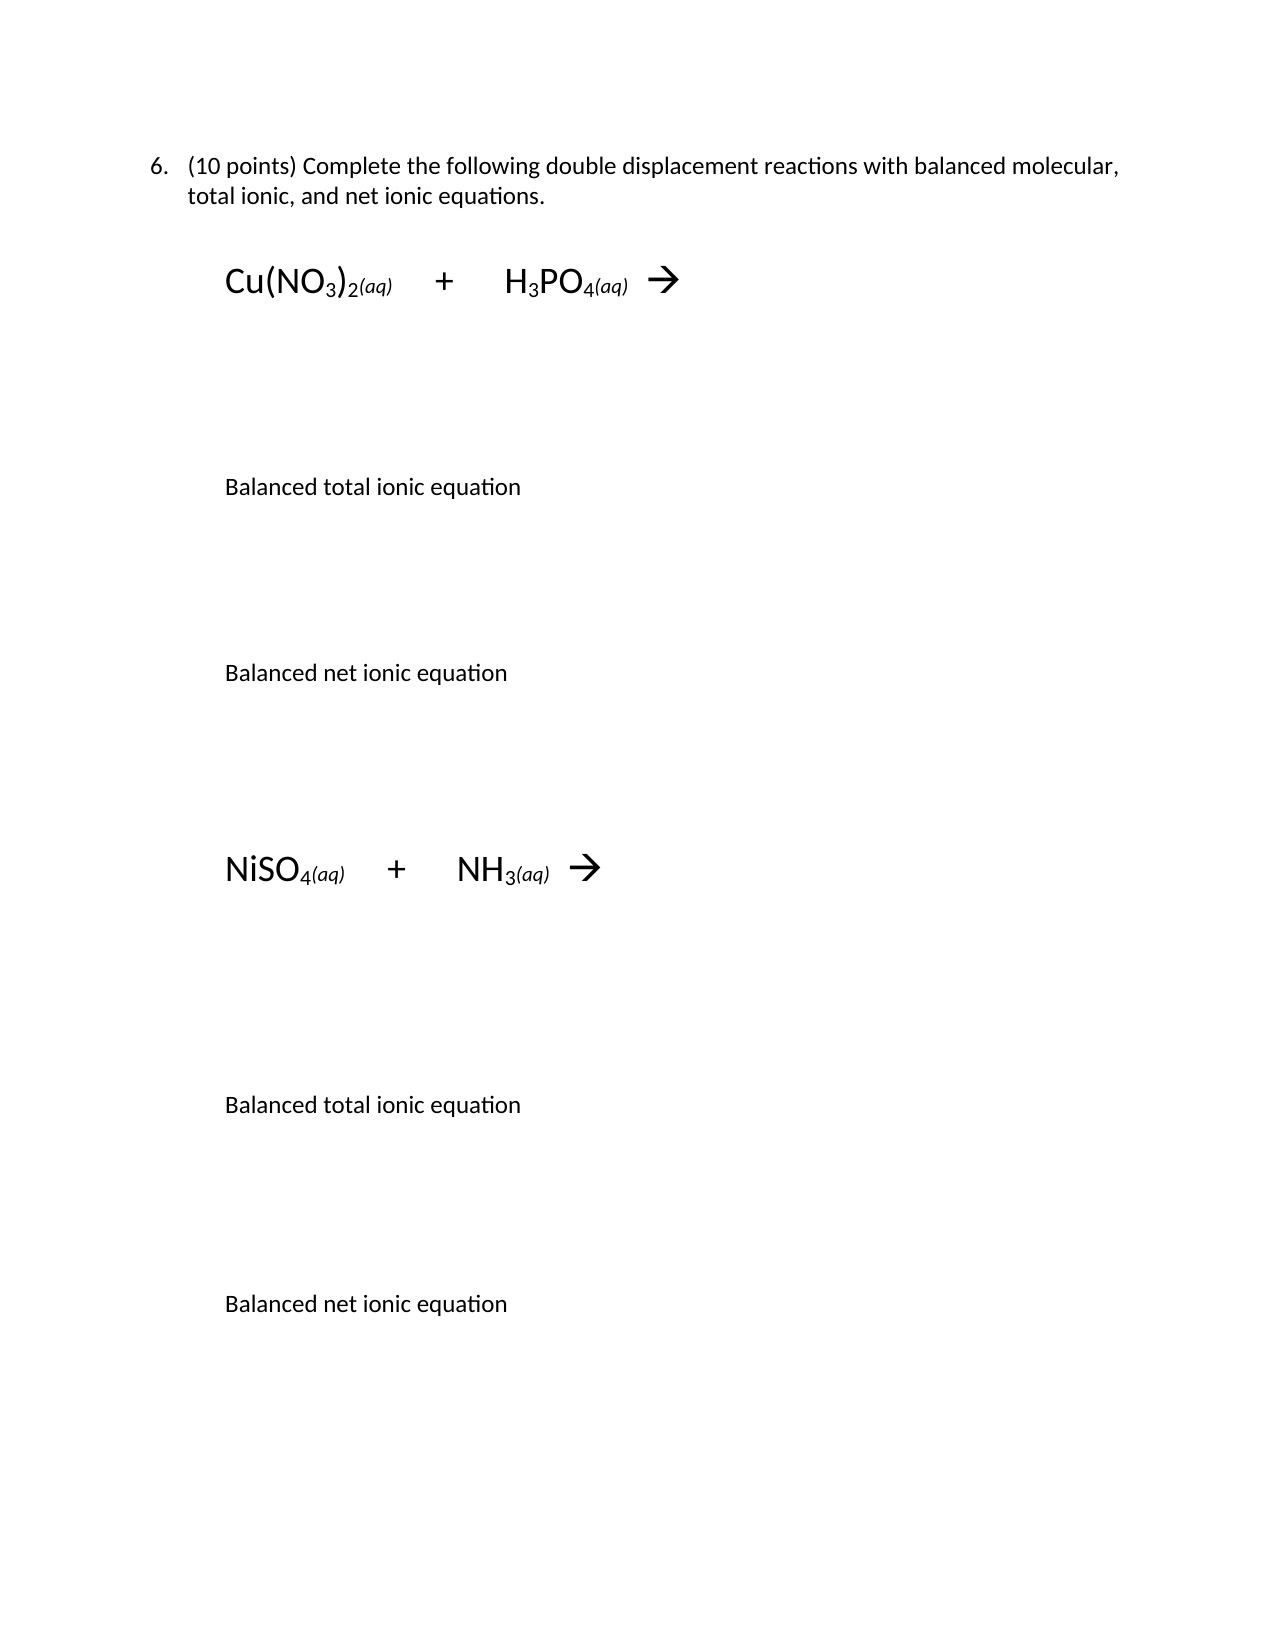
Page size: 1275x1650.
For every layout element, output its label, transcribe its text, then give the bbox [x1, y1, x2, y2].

text Balanced total ionic equation [225, 1090, 1162, 1120]
text Cu(NO3)2(aq) + H3PO4(aq) [225, 257, 1162, 303]
text NiSO4(aq) + NH3(aq) [225, 845, 1162, 891]
list (10 points) Complete the following double displacement reactions with balanced molecular, total ionic, and net ionic equations. [150, 150, 1162, 211]
text Balanced net ionic equation [225, 657, 1162, 688]
text Balanced net ionic equation [225, 1288, 1162, 1319]
text Balanced total ionic equation [225, 471, 1162, 501]
